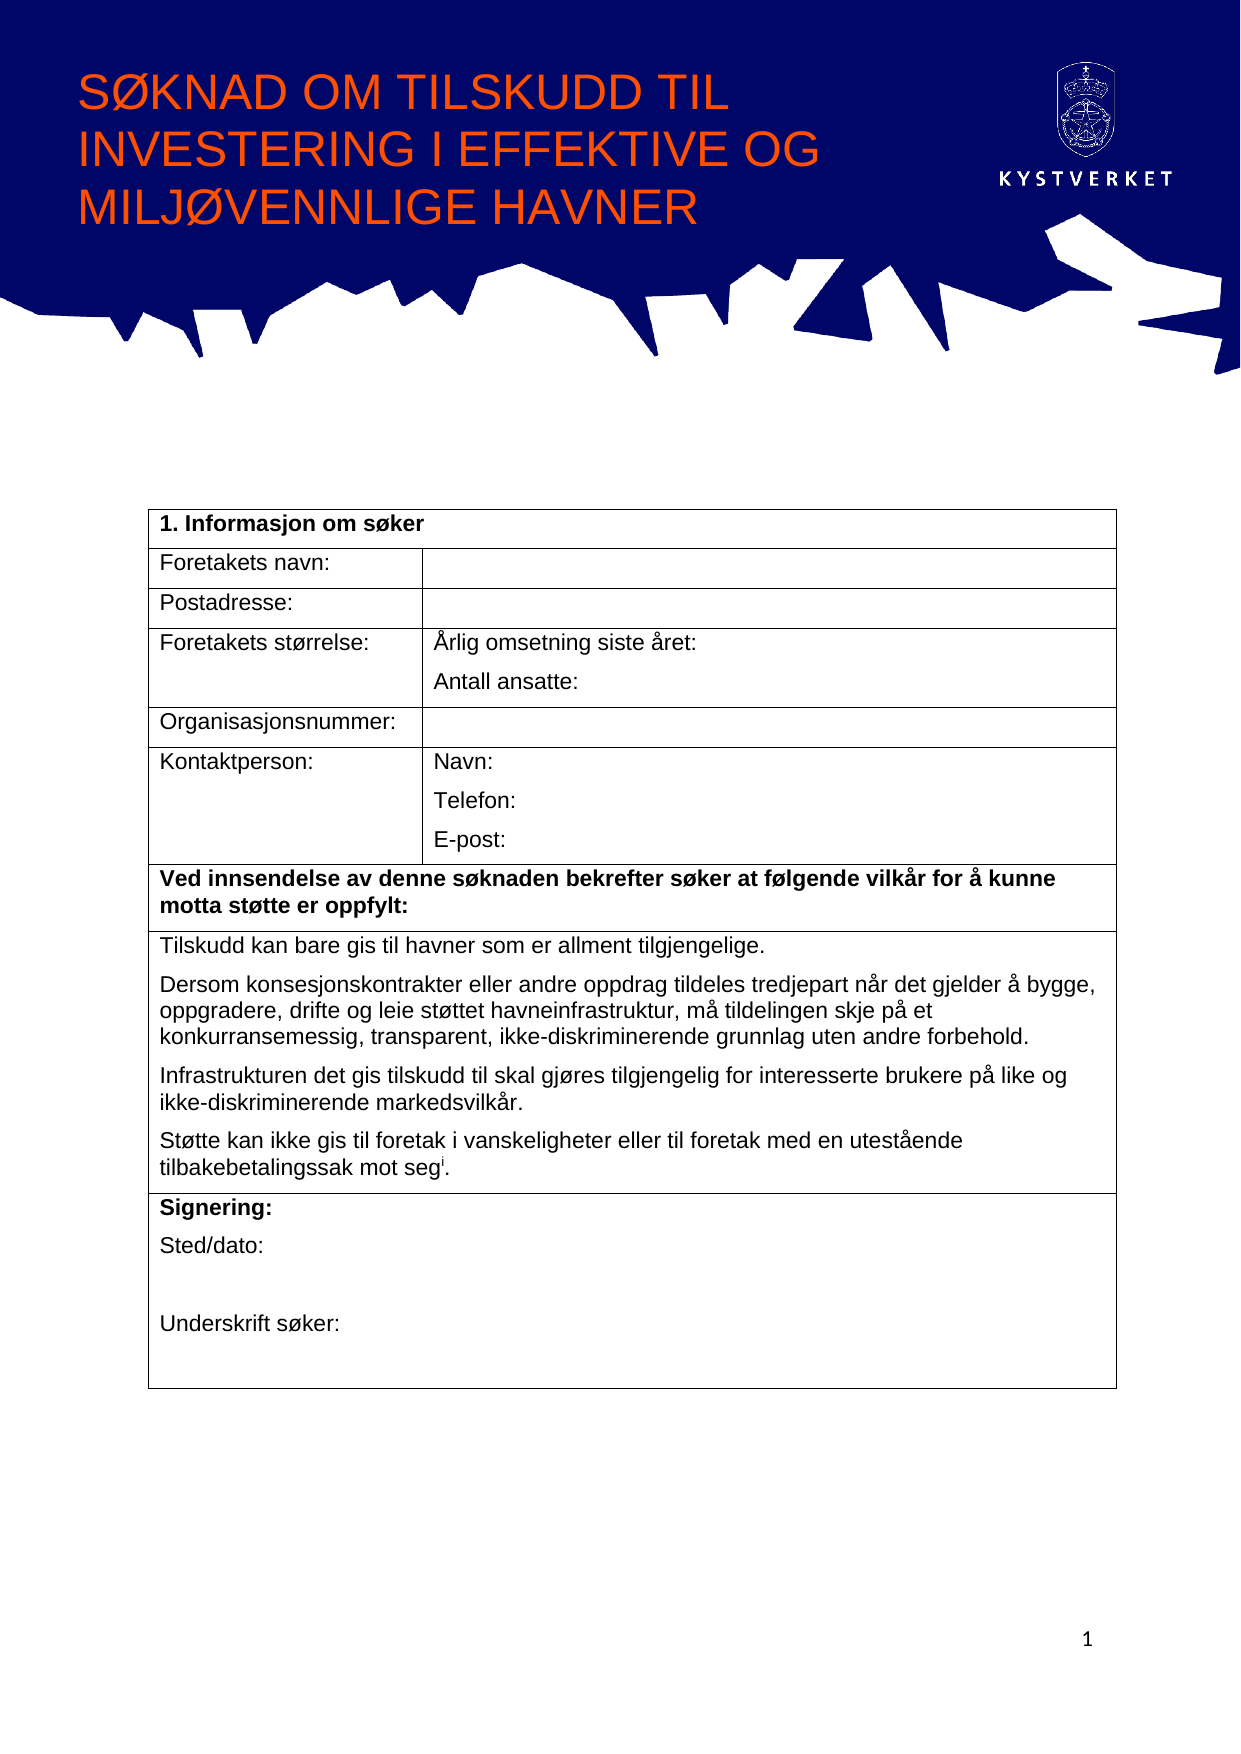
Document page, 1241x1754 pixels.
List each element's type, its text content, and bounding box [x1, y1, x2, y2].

table_cell Foretakets størrelse: [149, 629, 422, 707]
table_cell Ved innsendelse av denne søknaden bekrefter søker at følgende vilkår for å kunne motta støtte er oppfylt: [149, 865, 1116, 931]
table_header 1. Informasjon om søker [149, 510, 1116, 548]
table_cell Årlig omsetning siste året: Antall ansatte: [423, 629, 1116, 707]
table_cell Tilskudd kan bare gis til havner som er allment tilgjengelige. Dersom konsesjonskontrakter eller andre oppdrag tildeles tredjepart når det gjelder å bygge, oppgradere, drifte og leie støttet havneinfrastruktur, må tildelingen skje på et konkurransemessig, transparent, ikke-diskriminerende grunnlag uten andre forbehold. Infrastrukturen det gis tilskudd til skal gjøres tilgjengelig for interesserte brukere på like og ikke-diskriminerende markedsvilkår. Støtte kan ikke gis til foretak i vanskeligheter eller til foretak med en utestående tilbakebetalingssak mot seg. [149, 932, 1116, 1192]
picture [0, 0, 1241, 375]
table_cell [423, 708, 1116, 747]
table_cell Kontaktperson: [149, 748, 422, 864]
table_cell Signering: Sted/dato: Underskrift søker: [149, 1194, 1116, 1388]
table_cell Organisasjonsnummer: [149, 708, 422, 747]
table_cell Navn: Telefon: E-post: [423, 748, 1116, 864]
table_cell Foretakets navn: [149, 549, 422, 588]
table_cell Postadresse: [149, 589, 422, 628]
table_cell [423, 589, 1116, 628]
table_cell [423, 549, 1116, 588]
